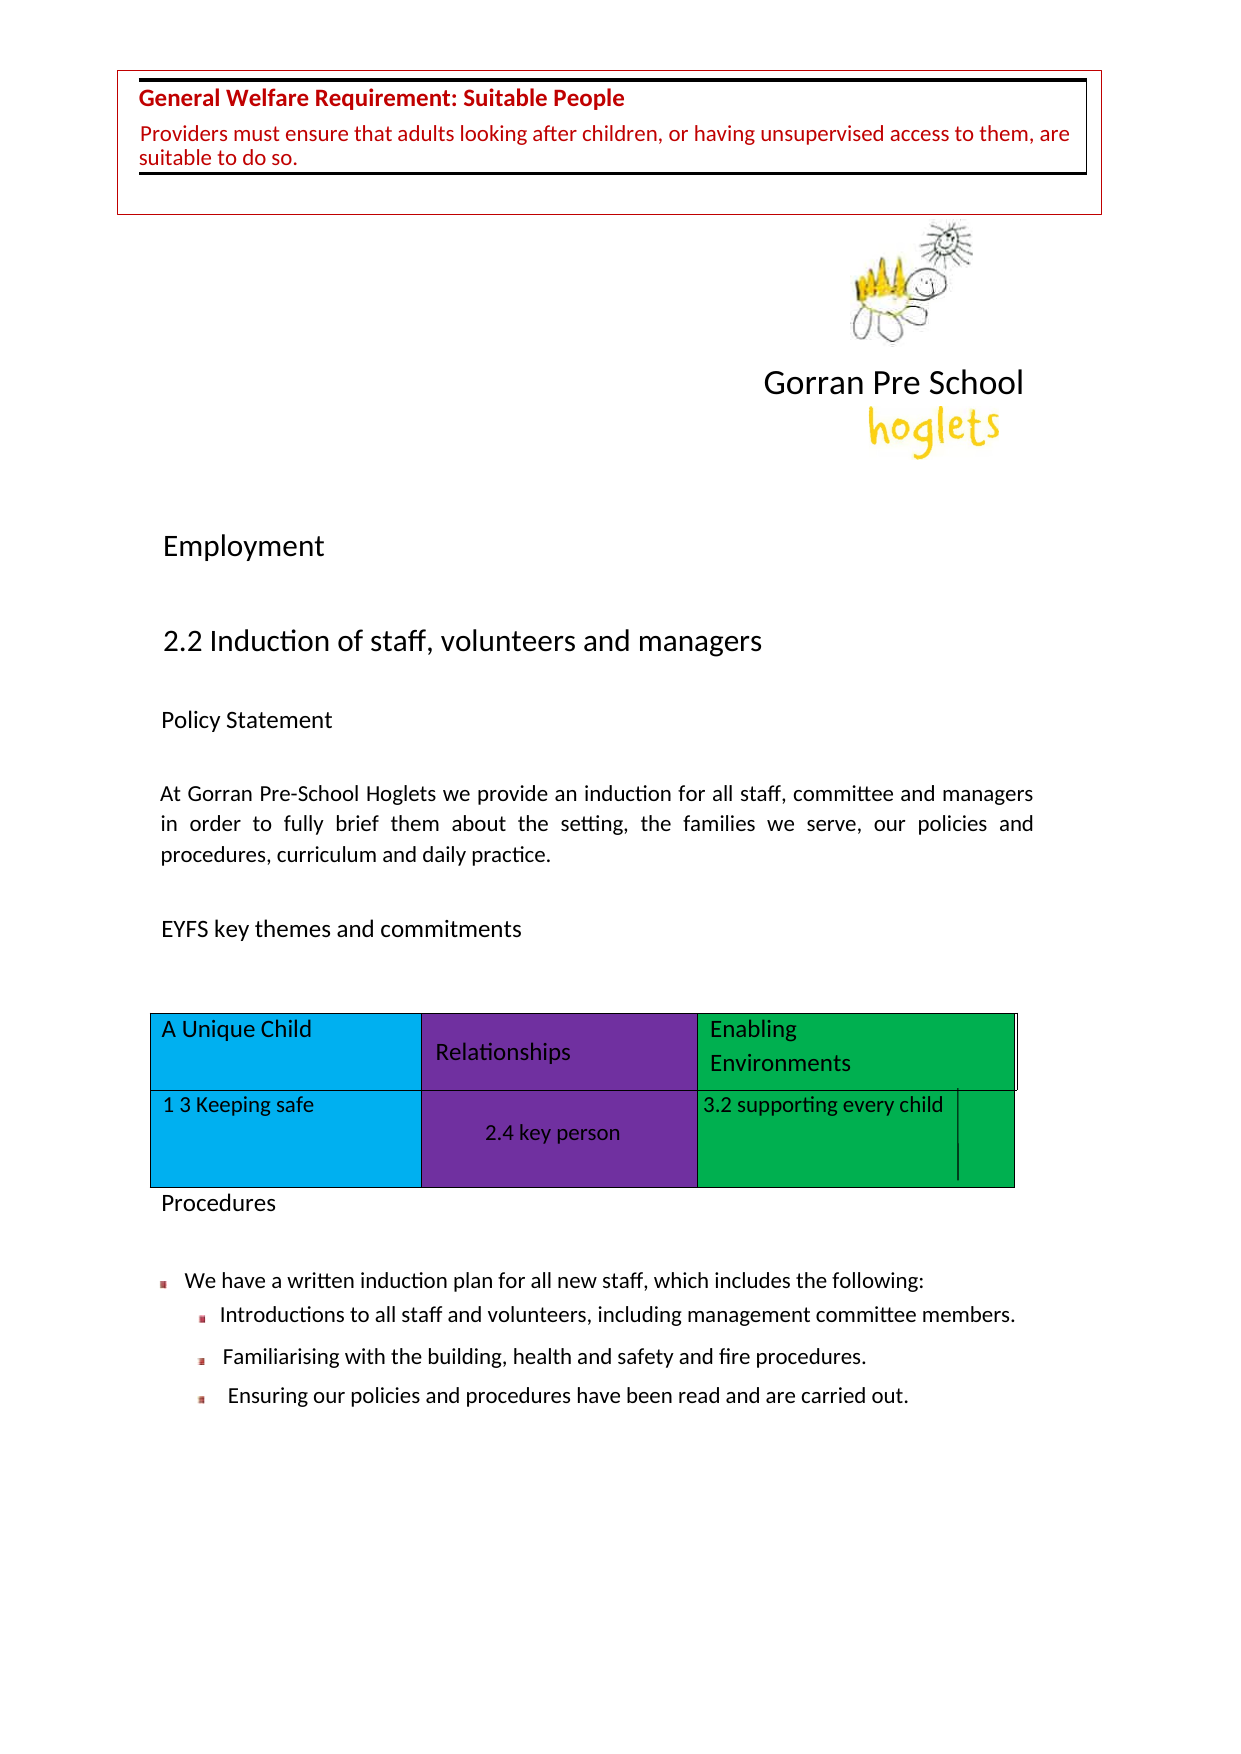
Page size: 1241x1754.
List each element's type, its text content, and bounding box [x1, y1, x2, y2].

text Policy Statement [161, 704, 990, 735]
picture [850, 219, 973, 347]
picture [159, 1281, 167, 1289]
text Introductions to all staff and volunteers, including management committee members. [160, 1300, 1050, 1328]
table_cell 1 3 Keeping safe [151, 1091, 421, 1187]
table_cell 3.2 supporting every child [698, 1091, 1014, 1187]
text EYFS key themes and commitments [161, 913, 990, 943]
text Employment [163, 526, 1050, 564]
text Procedures [161, 1188, 990, 1218]
picture [197, 1396, 205, 1404]
picture [198, 1315, 206, 1323]
picture [868, 406, 999, 460]
picture [197, 1358, 205, 1365]
text 2.2 Induction of staff, volunteers and managers [163, 621, 1050, 659]
text We have a written induction plan for all new staff, which includes the following: [160, 1266, 1050, 1294]
table_cell 2.4 key person [422, 1091, 697, 1187]
text At Gorran Pre-School Hoglets we provide an induction for all staff, committee and managers in order to fully brief them about the setting, the families we serve, our policies and procedures, curriculum and daily practice. [160, 779, 1035, 868]
text Familiarising with the building, health and safety and fire procedures. [160, 1342, 1050, 1370]
table_header Relationships [422, 1014, 697, 1090]
text Ensuring our policies and procedures have been read and are carried out. [160, 1381, 1050, 1409]
table_header A Unique Child [151, 1014, 421, 1090]
table_header Enabling Environments [698, 1014, 1014, 1090]
text Gorran Pre School [160, 360, 1024, 403]
